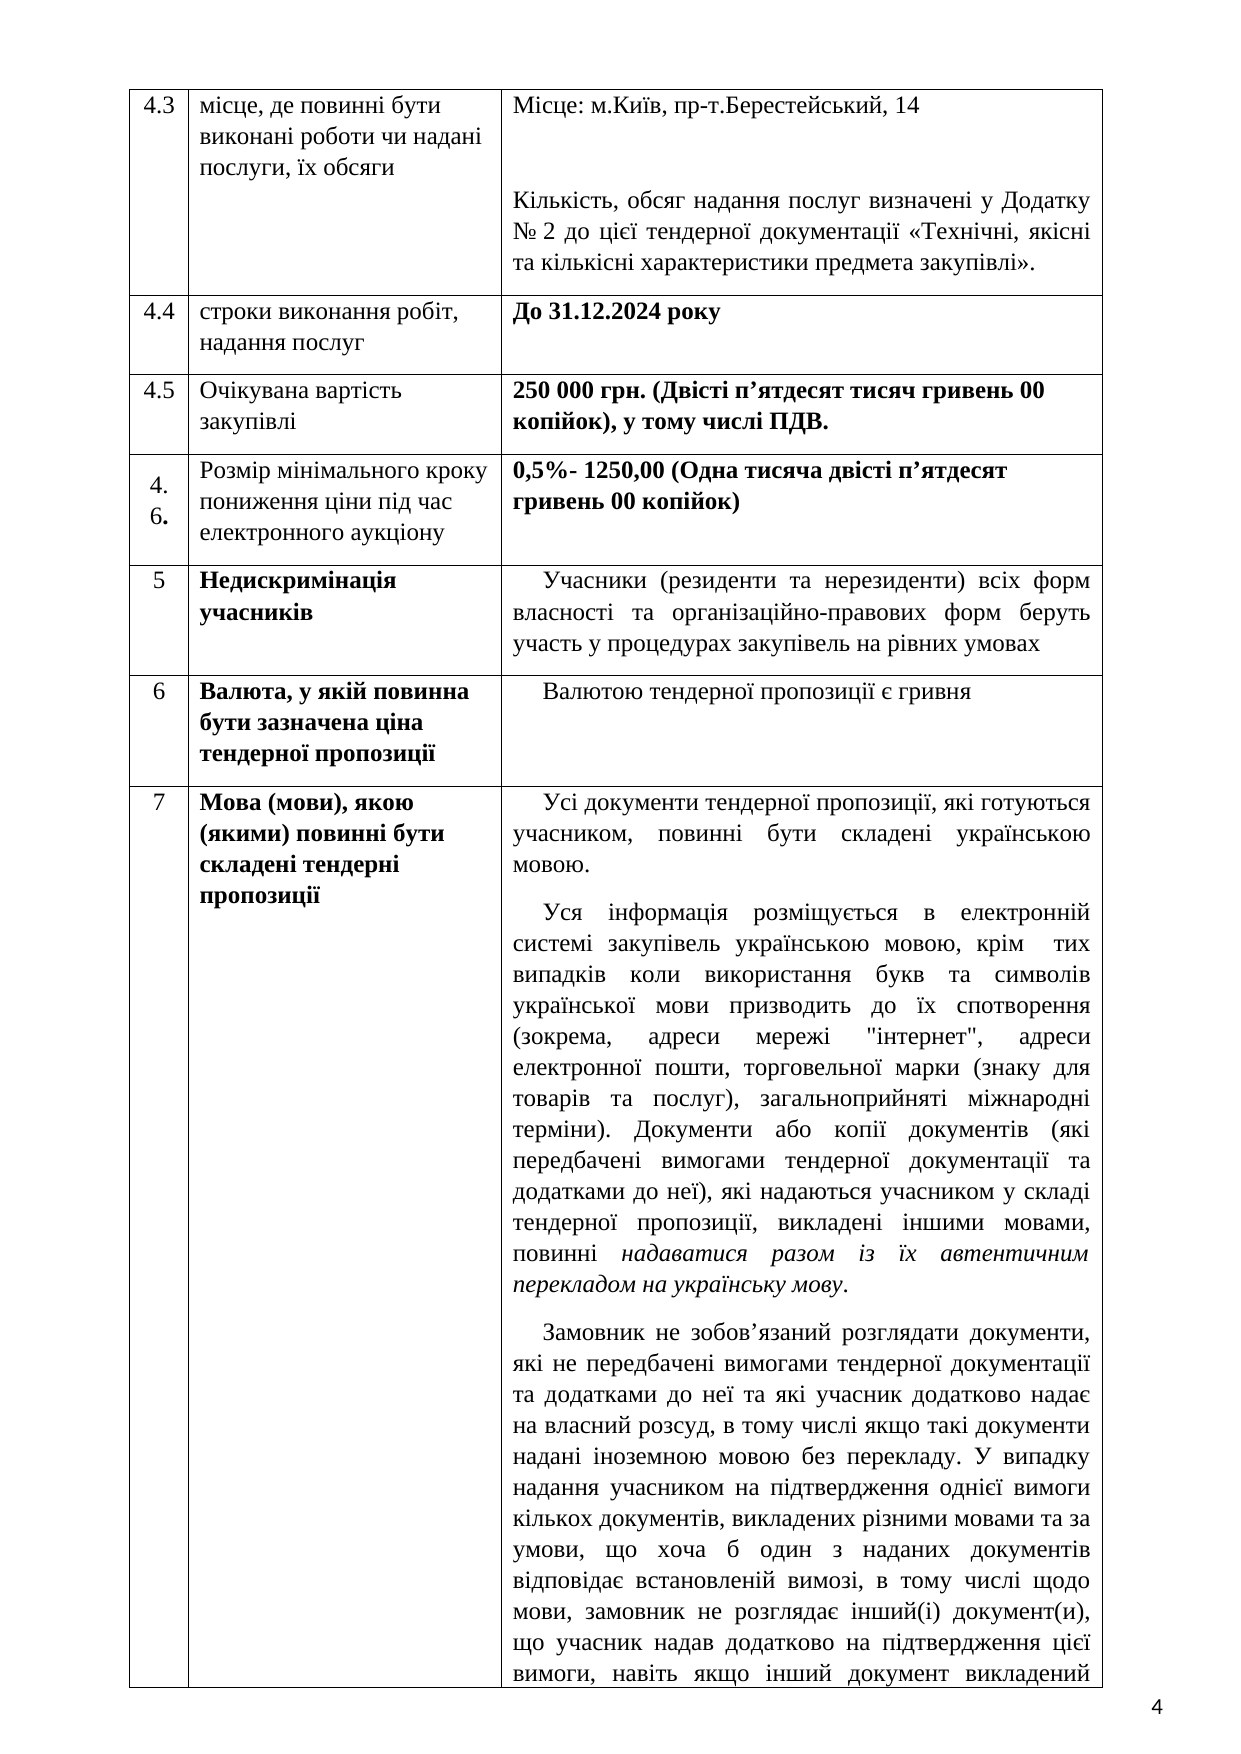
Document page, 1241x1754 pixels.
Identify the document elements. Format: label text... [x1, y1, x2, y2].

table_cell 250 000 грн. (Двісті п’ятдесят тисяч гривень 00 копійок), у тому числі ПДВ. [502, 375, 1102, 454]
table_cell Очікувана вартість закупівлі [189, 375, 501, 454]
table_cell 4.3 [130, 90, 188, 295]
table_cell 6 [130, 676, 188, 786]
table_cell 0,5%- 1250,00 (Одна тисяча двісті п’ятдесят гривень 00 копійок) [502, 455, 1102, 564]
table_cell Місце: м.Київ, пр-т.Берестейський, 14 Кількість, обсяг надання послуг визначені у Додатку № 2 до цієї тендерної документації «Технічні, якісні та кількісні характеристики предмета закупівлі». [502, 90, 1102, 295]
table_cell 4.5 [130, 375, 188, 454]
table_cell Недискримінація учасників [189, 566, 501, 675]
table_cell До 31.12.2024 року [502, 296, 1102, 374]
table_cell строки виконання робіт, надання послуг [189, 296, 501, 374]
table_cell Валютою тендерної пропозиції є гривня [502, 676, 1102, 786]
table_cell 4.6. [130, 455, 188, 564]
table_cell 4.4 [130, 296, 188, 374]
table_cell Учасники (резиденти та нерезиденти) всіх форм власності та організаційно-правових форм беруть участь у процедурах закупівель на рівних умовах [502, 566, 1102, 675]
table_cell місце, де повинні бути виконані роботи чи надані послуги, їх обсяги [189, 90, 501, 295]
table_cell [189, 787, 501, 1687]
table_cell Розмір мінімального кроку пониження ціни під час електронного аукціону [189, 455, 501, 564]
table_cell Валюта, у якій повинна бути зазначена ціна тендерної пропозиції [189, 676, 501, 786]
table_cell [502, 787, 1102, 1687]
table_cell 5 [130, 566, 188, 675]
table_cell 7 [130, 787, 188, 1687]
